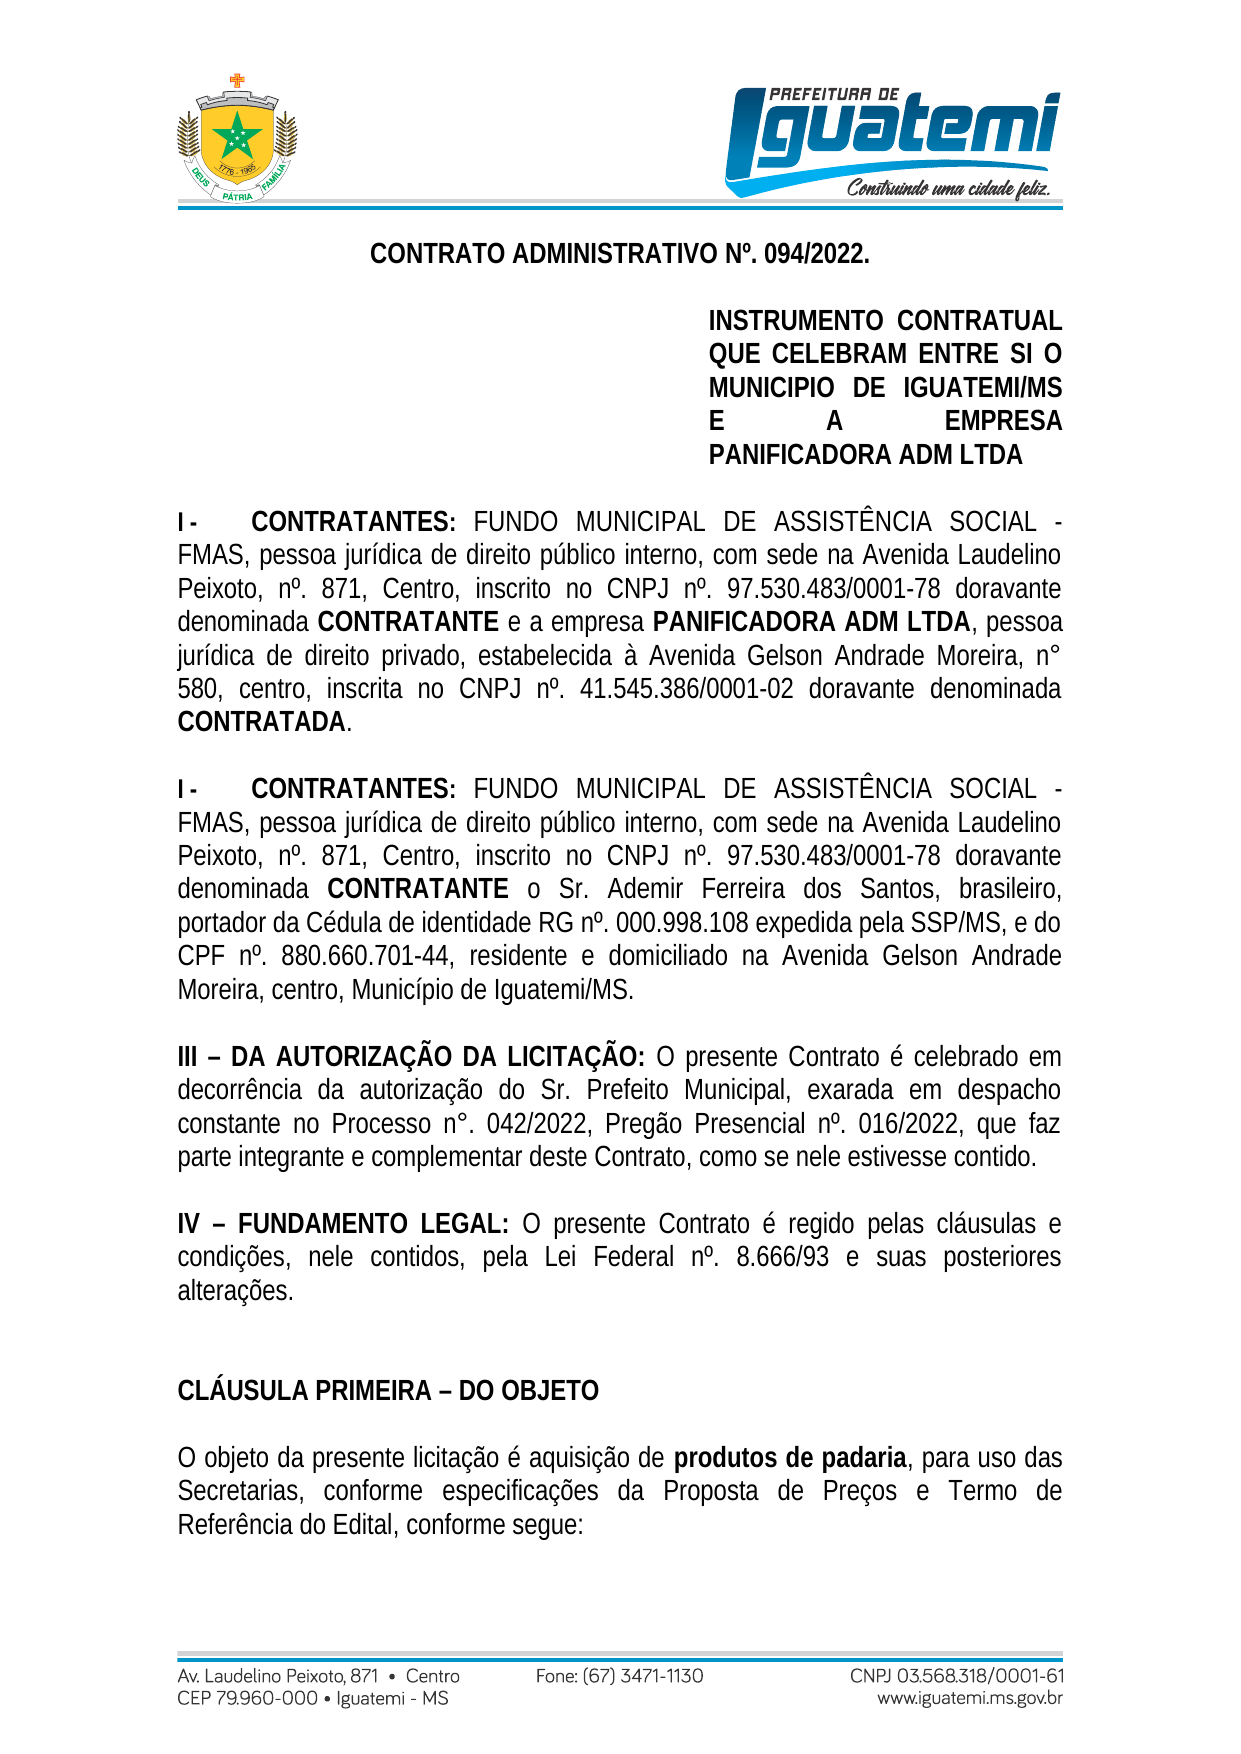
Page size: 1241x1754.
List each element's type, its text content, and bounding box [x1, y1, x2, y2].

text CLÁUSULA PRIMEIRA – DO OBJETO [177, 1373, 1122, 1407]
text I - CONTRATANTES: FUNDO MUNICIPAL DE ASSISTÊNCIA SOCIAL - FMAS, pessoa jurídica de direito público interno, com sede na Avenida Laudelino Peixoto, nº. 871, Centro, inscrito no CNPJ nº. 97.530.483/0001-78 doravante denominada CONTRATANTE e a empresa PANIFICADORA ADM LTDA, pessoa jurídica de direito privado, estabelecida à Avenida Gelson Andrade Moreira, n° 580, centro, inscrita no CNPJ nº. 41.545.386/0001-02 doravante denominada CONTRATADA. [177, 504, 1063, 738]
text O objeto da presente licitação é aquisição de produtos de padaria, para uso das Secretarias, conforme especificações da Proposta de Preços e Termo de Referência do Edital, conforme segue: [177, 1440, 1063, 1540]
text III – DA AUTORIZAÇÃO DA LICITAÇÃO: O presente Contrato é celebrado em decorrência da autorização do Sr. Prefeito Municipal, exarada em despacho constante no Processo n°. 042/2022, Pregão Presencial nº. 016/2022, que faz parte integrante e complementar deste Contrato, como se nele estivesse contido. [177, 1039, 1063, 1173]
text I - CONTRATANTES: FUNDO MUNICIPAL DE ASSISTÊNCIA SOCIAL - FMAS, pessoa jurídica de direito público interno, com sede na Avenida Laudelino Peixoto, nº. 871, Centro, inscrito no CNPJ nº. 97.530.483/0001-78 doravante denominada CONTRATANTE o Sr. Ademir Ferreira dos Santos, brasileiro, portador da Cédula de identidade RG nº. 000.998.108 expedida pela SSP/MS, e do CPF nº. 880.660.701-44, residente e domiciliado na Avenida Gelson Andrade Moreira, centro, Município de Iguatemi/MS. [177, 771, 1063, 1005]
text INSTRUMENTO CONTRATUAL QUE CELEBRAM ENTRE SI O MUNICIPIO DE IGUATEMI/MS E A EMPRESA PANIFICADORA ADM LTDA [709, 303, 1063, 470]
text IV – FUNDAMENTO LEGAL: O presente Contrato é regido pelas cláusulas e condições, nele contidos, pela Lei Federal nº. 8.666/93 e suas posteriores alterações. [177, 1206, 1063, 1306]
text CONTRATO ADMINISTRATIVO Nº. 094/2022. [177, 236, 1063, 270]
